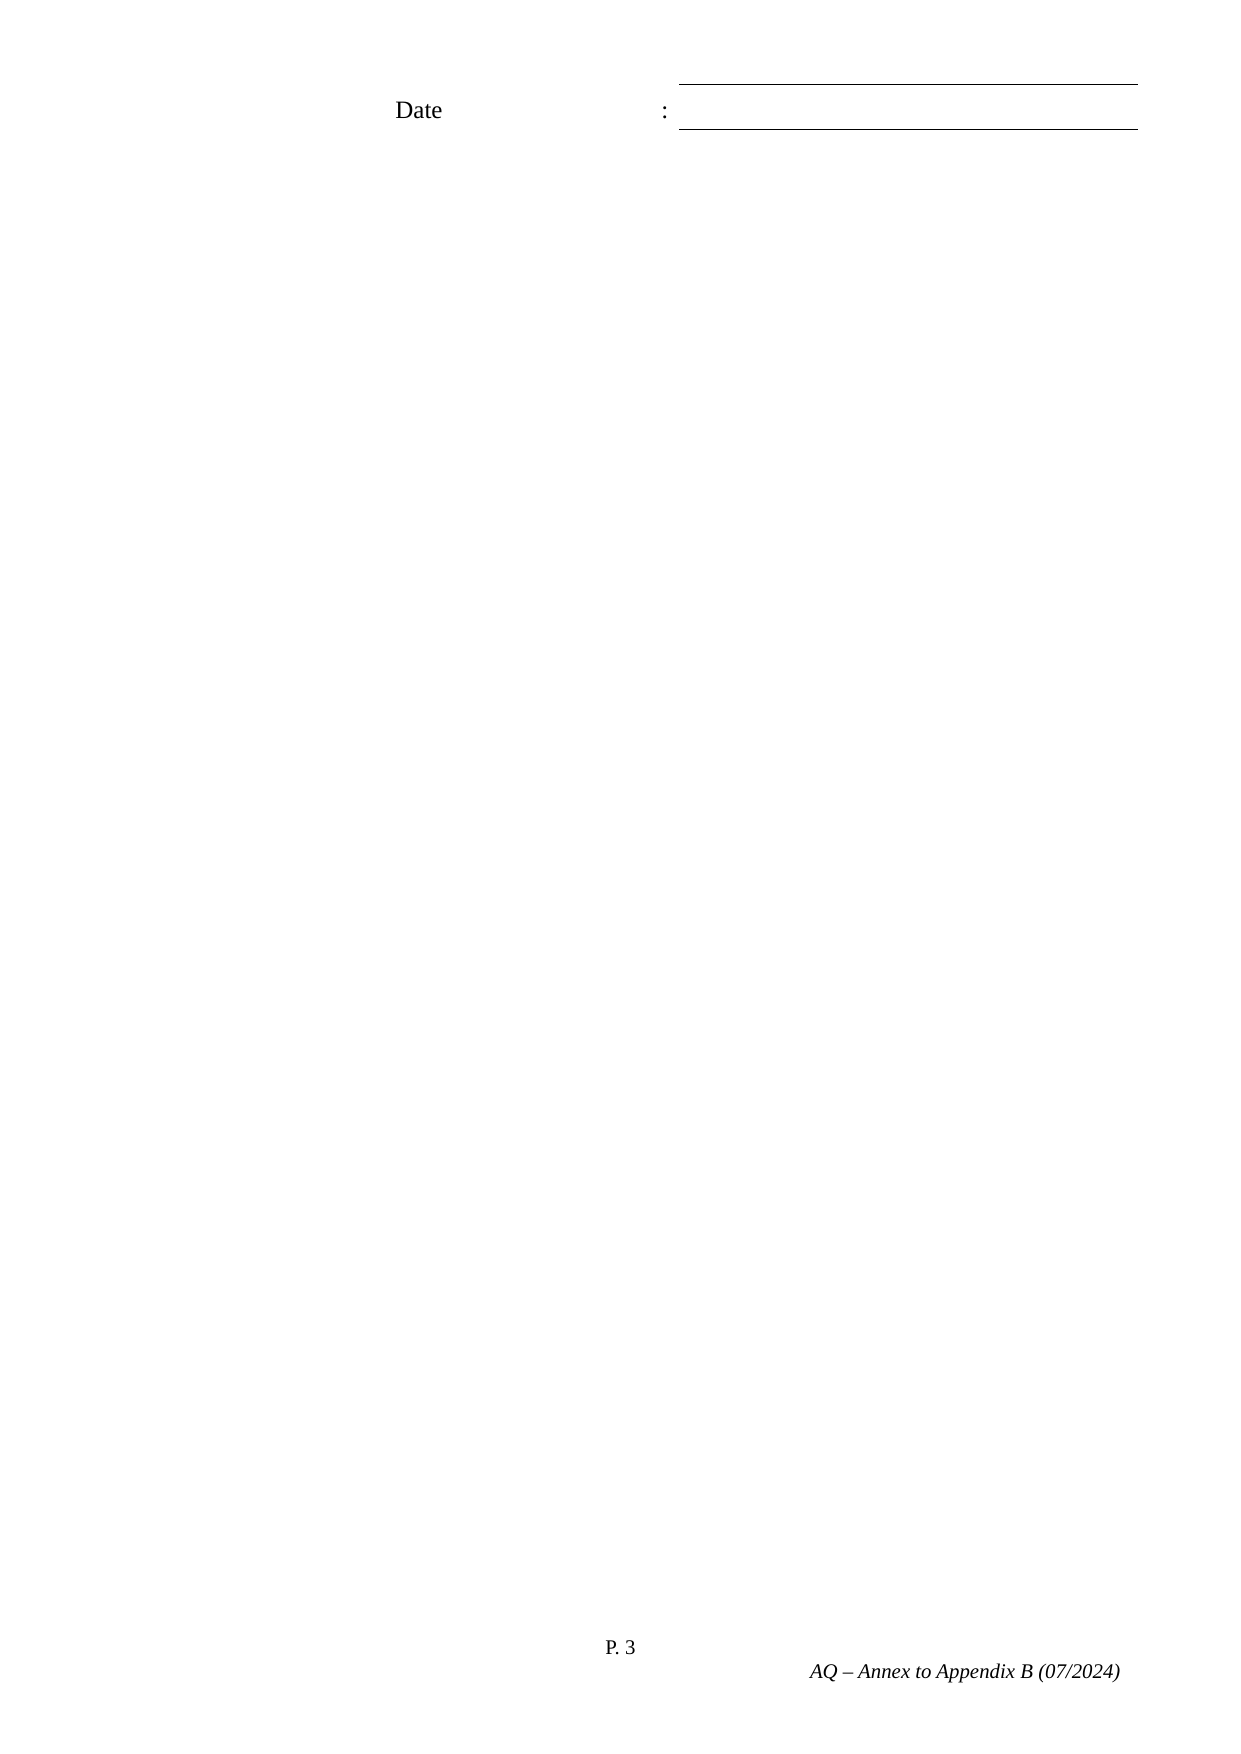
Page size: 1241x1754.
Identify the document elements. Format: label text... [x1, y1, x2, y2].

table_cell : [650, 84, 679, 128]
table_cell Date [384, 84, 650, 128]
table_cell [679, 85, 1137, 128]
